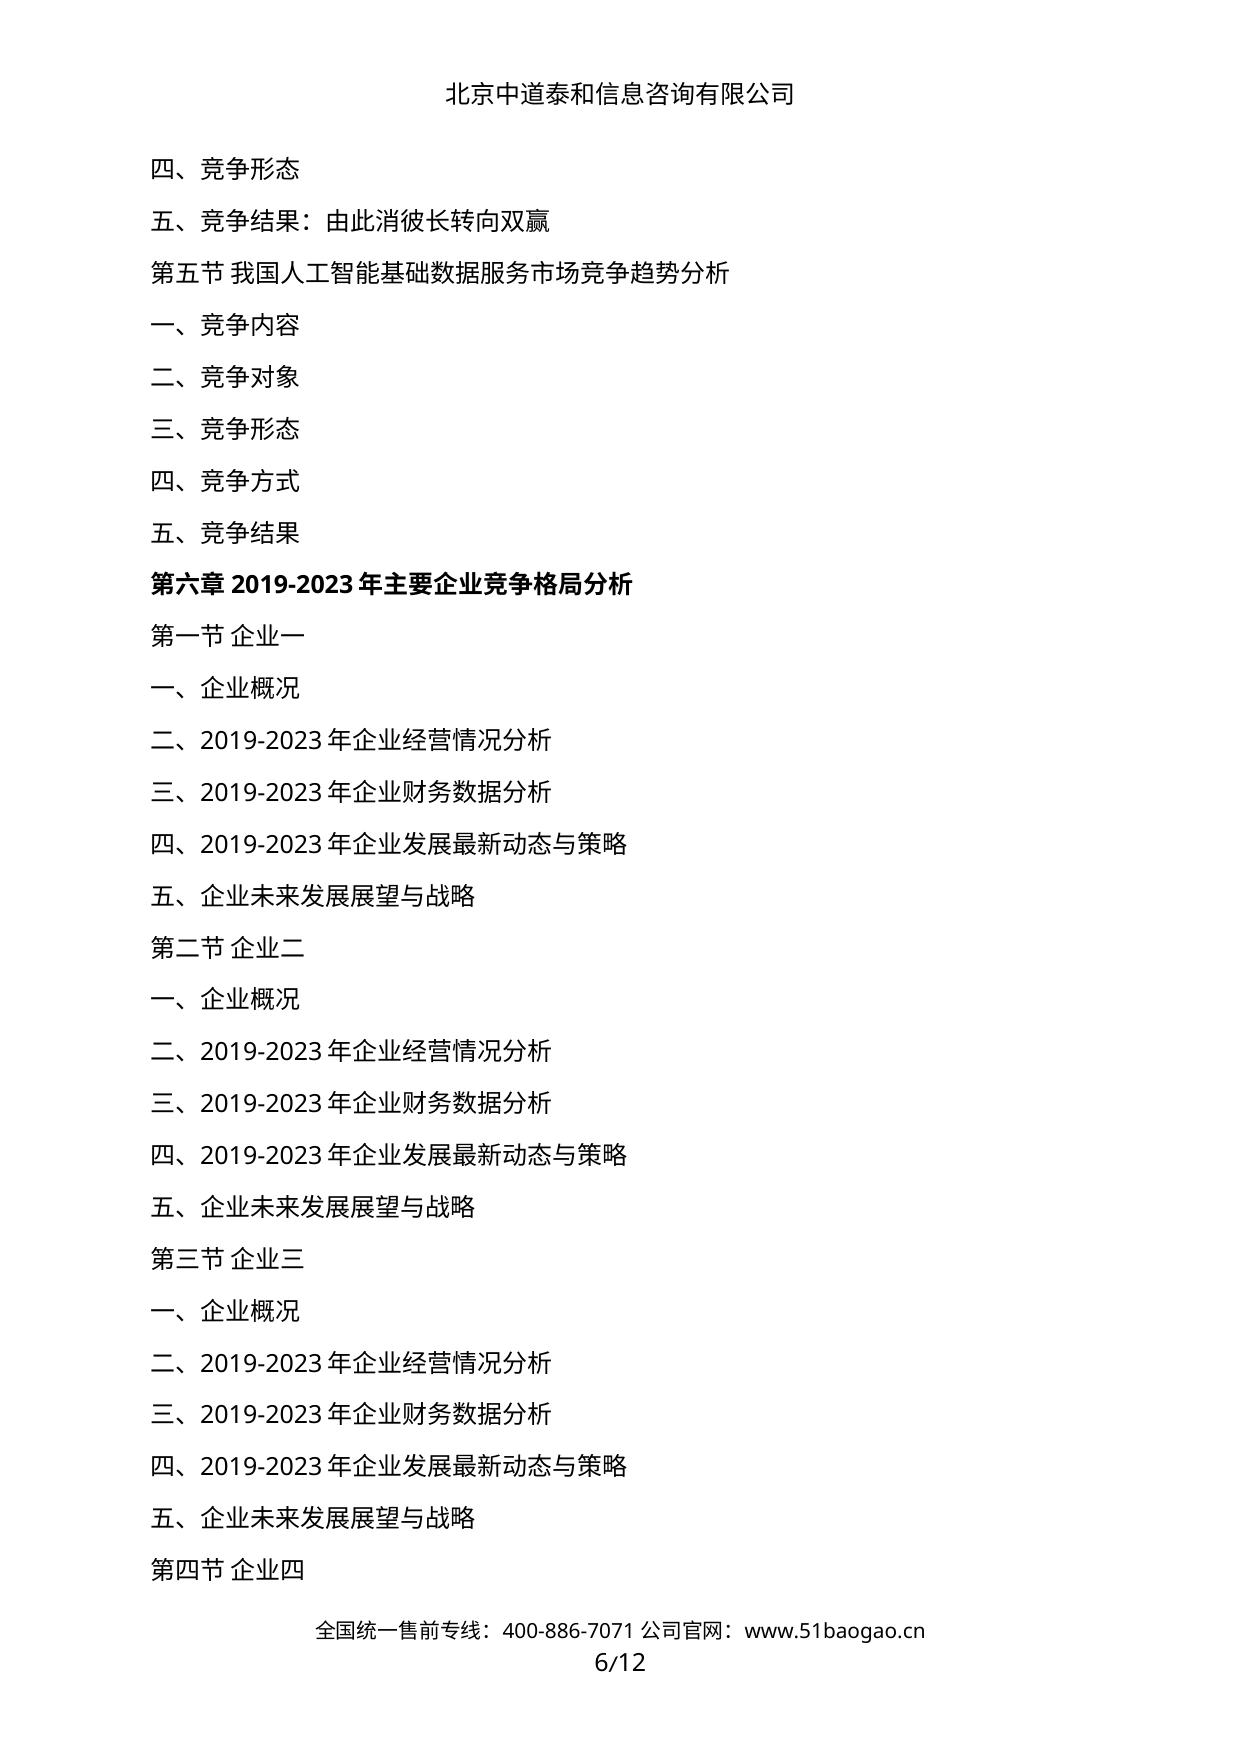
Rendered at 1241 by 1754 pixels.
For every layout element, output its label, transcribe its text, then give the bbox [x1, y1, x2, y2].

text 第二节 企业二 [150, 928, 1090, 964]
text 一、企业概况 [150, 980, 1090, 1016]
text 第四节 企业四 [150, 1551, 1090, 1587]
text 三、2019-2023年企业财务数据分析 [150, 1084, 1090, 1120]
text 四、竞争方式 [150, 461, 1090, 497]
text 五、竞争结果 [150, 513, 1090, 549]
text 五、企业未来发展展望与战略 [150, 1499, 1090, 1535]
text 四、2019-2023年企业发展最新动态与策略 [150, 1136, 1090, 1172]
text 三、竞争形态 [150, 409, 1090, 446]
text 第五节 我国人工智能基础数据服务市场竞争趋势分析 [150, 254, 1090, 290]
text 三、2019-2023年企业财务数据分析 [150, 1395, 1090, 1431]
text 第六章 2019-2023年主要企业竞争格局分析 [150, 565, 1090, 601]
text 三、2019-2023年企业财务数据分析 [150, 772, 1090, 809]
text 二、2019-2023年企业经营情况分析 [150, 1343, 1090, 1379]
text 五、竞争结果：由此消彼长转向双赢 [150, 202, 1090, 238]
text 一、企业概况 [150, 1291, 1090, 1327]
text 四、2019-2023年企业发展最新动态与策略 [150, 1447, 1090, 1483]
text 二、2019-2023年企业经营情况分析 [150, 1032, 1090, 1068]
text 第三节 企业三 [150, 1239, 1090, 1276]
text 一、企业概况 [150, 669, 1090, 705]
text 五、企业未来发展展望与战略 [150, 876, 1090, 912]
text 四、2019-2023年企业发展最新动态与策略 [150, 824, 1090, 861]
text 四、竞争形态 [150, 150, 1090, 186]
text 五、企业未来发展展望与战略 [150, 1187, 1090, 1224]
text 二、2019-2023年企业经营情况分析 [150, 721, 1090, 757]
text 二、竞争对象 [150, 357, 1090, 394]
text 第一节 企业一 [150, 617, 1090, 653]
text 一、竞争内容 [150, 306, 1090, 342]
